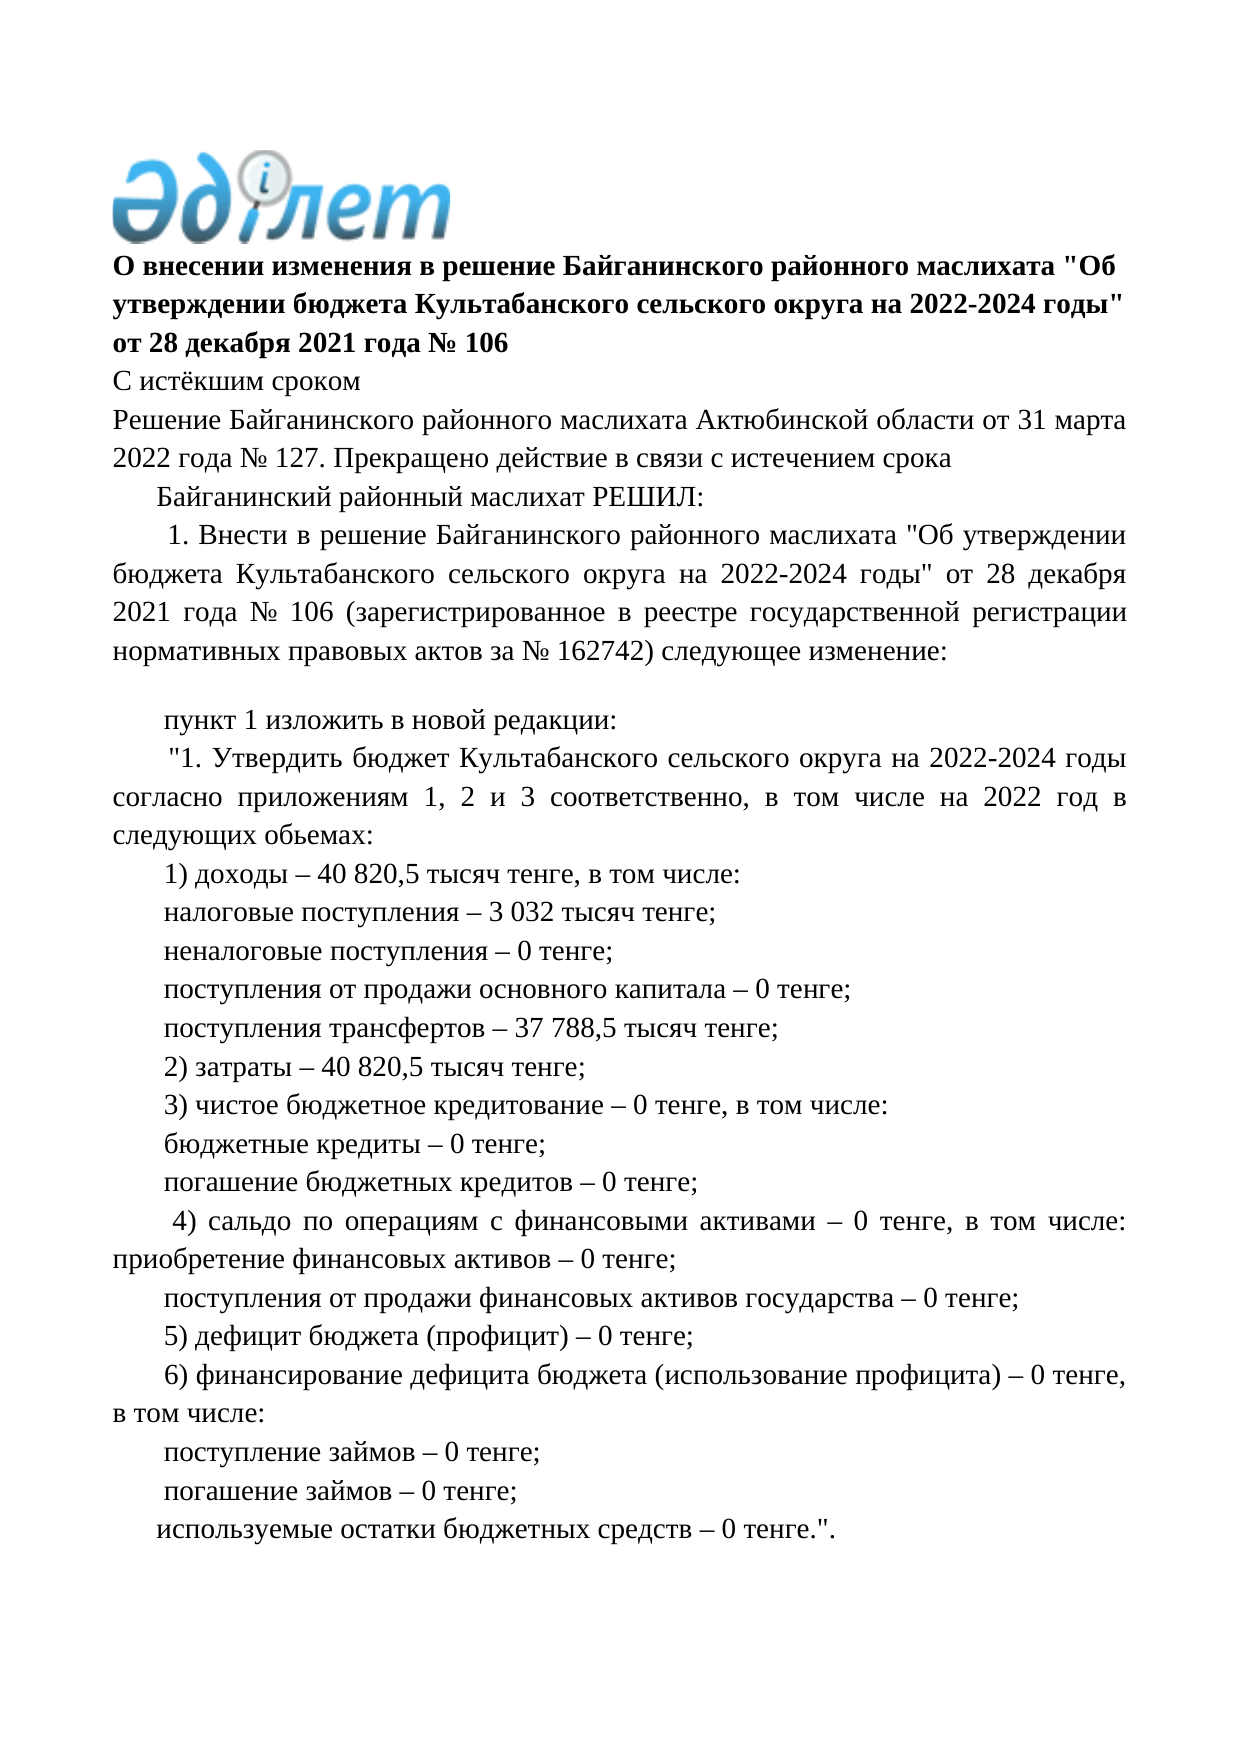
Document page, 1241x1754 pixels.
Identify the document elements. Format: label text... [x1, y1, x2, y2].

text 1. Внести в решение Байганинского районного маслихата "Об утверждении бюджета Культабанского сельского округа на 2022-2024 годы" от 28 декабря 2021 года № 106 (зарегистрированное в реестре государственной регистрации нормативных правовых актов за № 162742) следующее изменение: [112, 517, 1128, 667]
text 1) доходы – 40 820,5 тысяч тенге, в том числе: [112, 856, 1128, 889]
text используемые остатки бюджетных средств – 0 тенге.". [112, 1511, 1128, 1545]
text погашение бюджетных кредитов – 0 тенге; [112, 1164, 1128, 1198]
text поступления трансфертов – 37 788,5 тысяч тенге; [112, 1010, 1128, 1044]
text пункт 1 изложить в новой редакции: [112, 702, 1128, 735]
text 6) финансирование дефицита бюджета (использование профицита) – 0 тенге, в том числе: [112, 1357, 1128, 1429]
text Решение Байганинского районного маслихата Актюбинской области от 31 марта 2022 года № 127. Прекращено действие в связи с истечением срока [112, 402, 1128, 474]
text погашение займов – 0 тенге; [112, 1473, 1128, 1506]
text налоговые поступления – 3 032 тысяч тенге; [112, 894, 1128, 928]
text О внесении изменения в решение Байганинского районного маслихата "Об утверждении бюджета Культабанского сельского округа на 2022-2024 годы" от 28 декабря 2021 года № 106 [112, 248, 1128, 358]
text 3) чистое бюджетное кредитование – 0 тенге, в том числе: [112, 1087, 1128, 1121]
picture [112, 150, 451, 244]
text 4) сальдо по операциям с финансовыми активами – 0 тенге, в том числе: приобретение финансовых активов – 0 тенге; [112, 1203, 1128, 1275]
text Байганинский районный маслихат РЕШИЛ: [112, 479, 1128, 512]
text поступление займов – 0 тенге; [112, 1434, 1128, 1468]
text неналоговые поступления – 0 тенге; [112, 933, 1128, 967]
text С истёкшим сроком [112, 363, 1128, 397]
text бюджетные кредиты – 0 тенге; [112, 1126, 1128, 1159]
text 2) затраты – 40 820,5 тысяч тенге; [112, 1049, 1128, 1082]
text 5) дефицит бюджета (профицит) – 0 тенге; [112, 1318, 1128, 1352]
text поступления от продажи основного капитала – 0 тенге; [112, 972, 1128, 1005]
text поступления от продажи финансовых активов государства – 0 тенге; [112, 1280, 1128, 1313]
text "1. Утвердить бюджет Культабанского сельского округа на 2022-2024 годы согласно приложениям 1, 2 и 3 соответственно, в том числе на 2022 год в следующих обьемах: [112, 740, 1128, 851]
